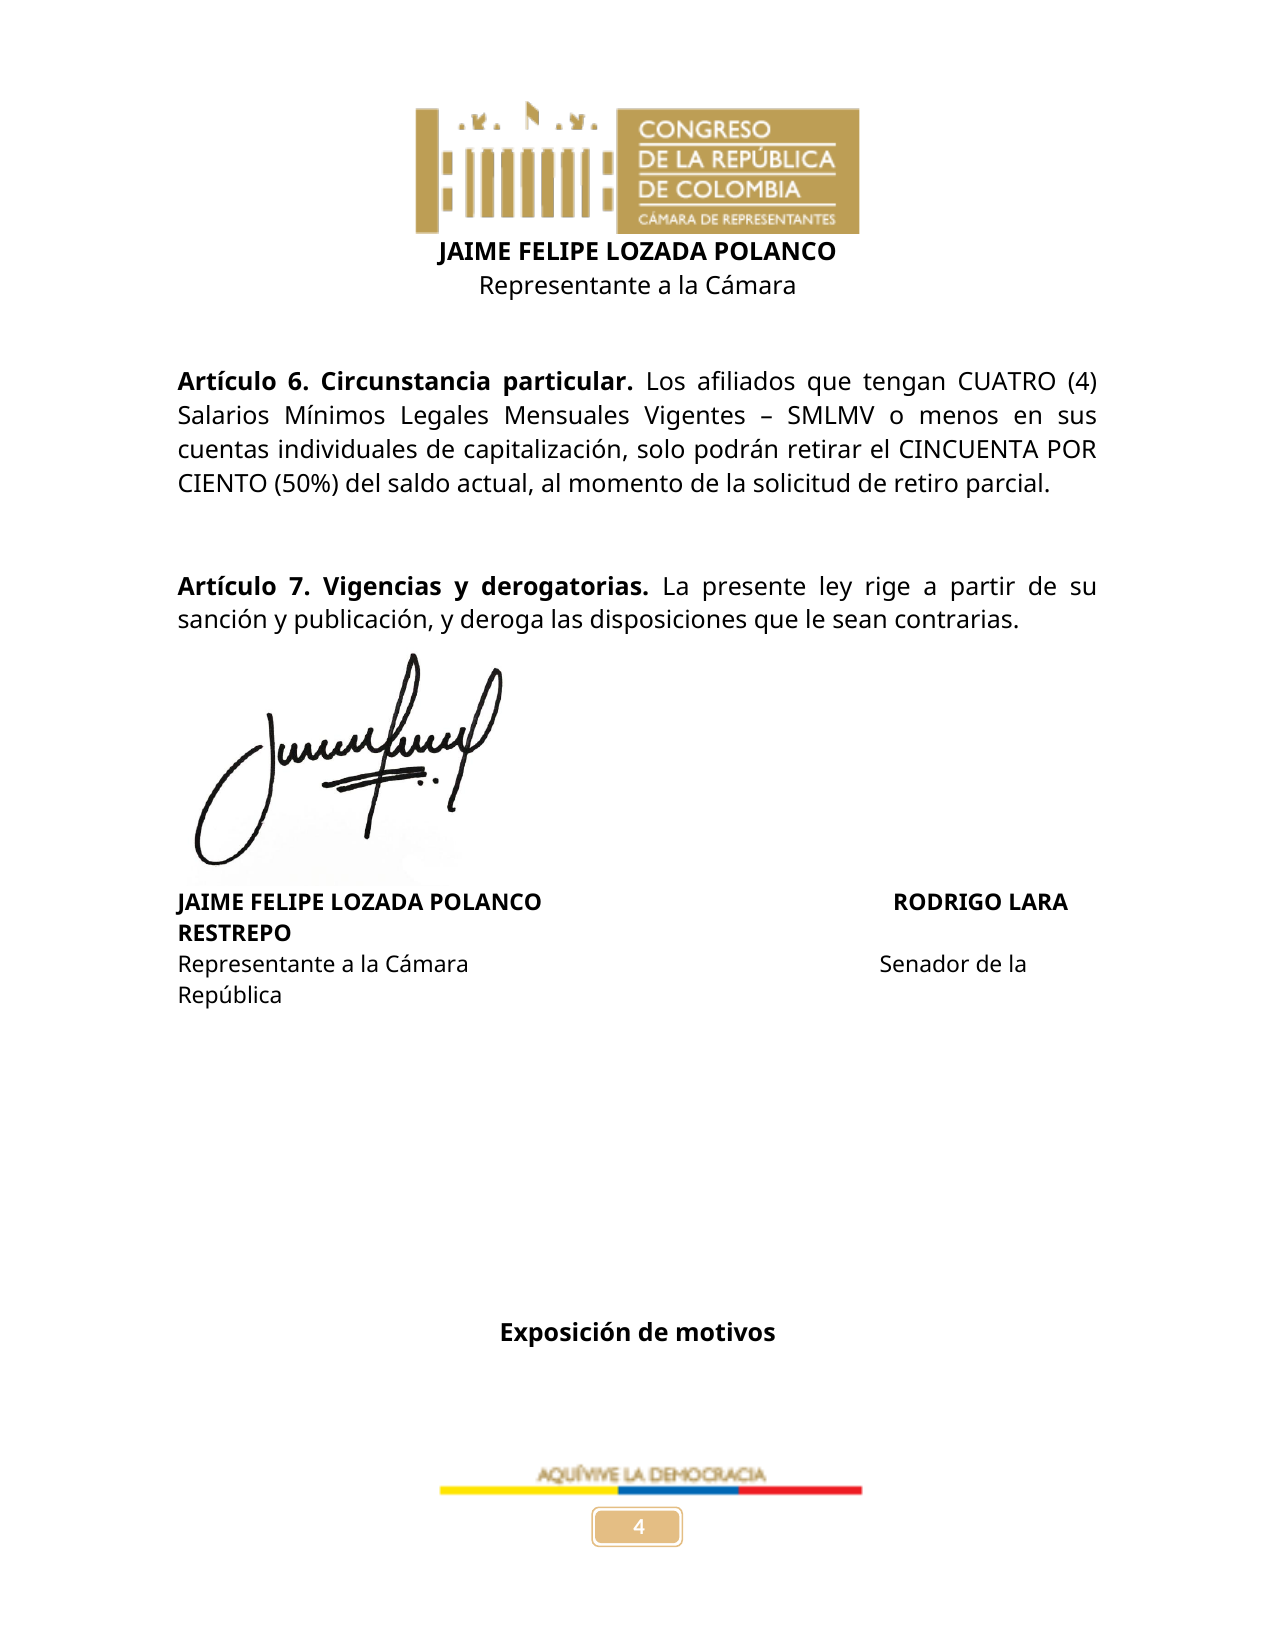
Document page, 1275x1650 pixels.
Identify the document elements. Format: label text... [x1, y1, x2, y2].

picture [415, 101, 860, 234]
text JAIME FELIPE LOZADA POLANCO RODRIGO LARA RESTREPO [177, 885, 1098, 948]
picture [419, 1442, 893, 1528]
text Exposición de motivos [177, 1314, 1098, 1348]
text Representante a la Cámara Senador de la República [177, 948, 1098, 1010]
picture [177, 636, 516, 886]
text Artículo 7. Vigencias y derogatorias. La presente ley rige a partir de su sanción y publicación, y deroga las disposiciones que le sean contrarias. [177, 568, 1098, 636]
text Artículo 6. Circunstancia particular. Los afiliados que tengan CUATRO (4) Salarios Mínimos Legales Mensuales Vigentes – SMLMV o menos en sus cuentas individuales de capitalización, solo podrán retirar el CINCUENTA POR CIENTO (50%) del saldo actual, al momento de la solicitud de retiro parcial. [177, 364, 1098, 500]
